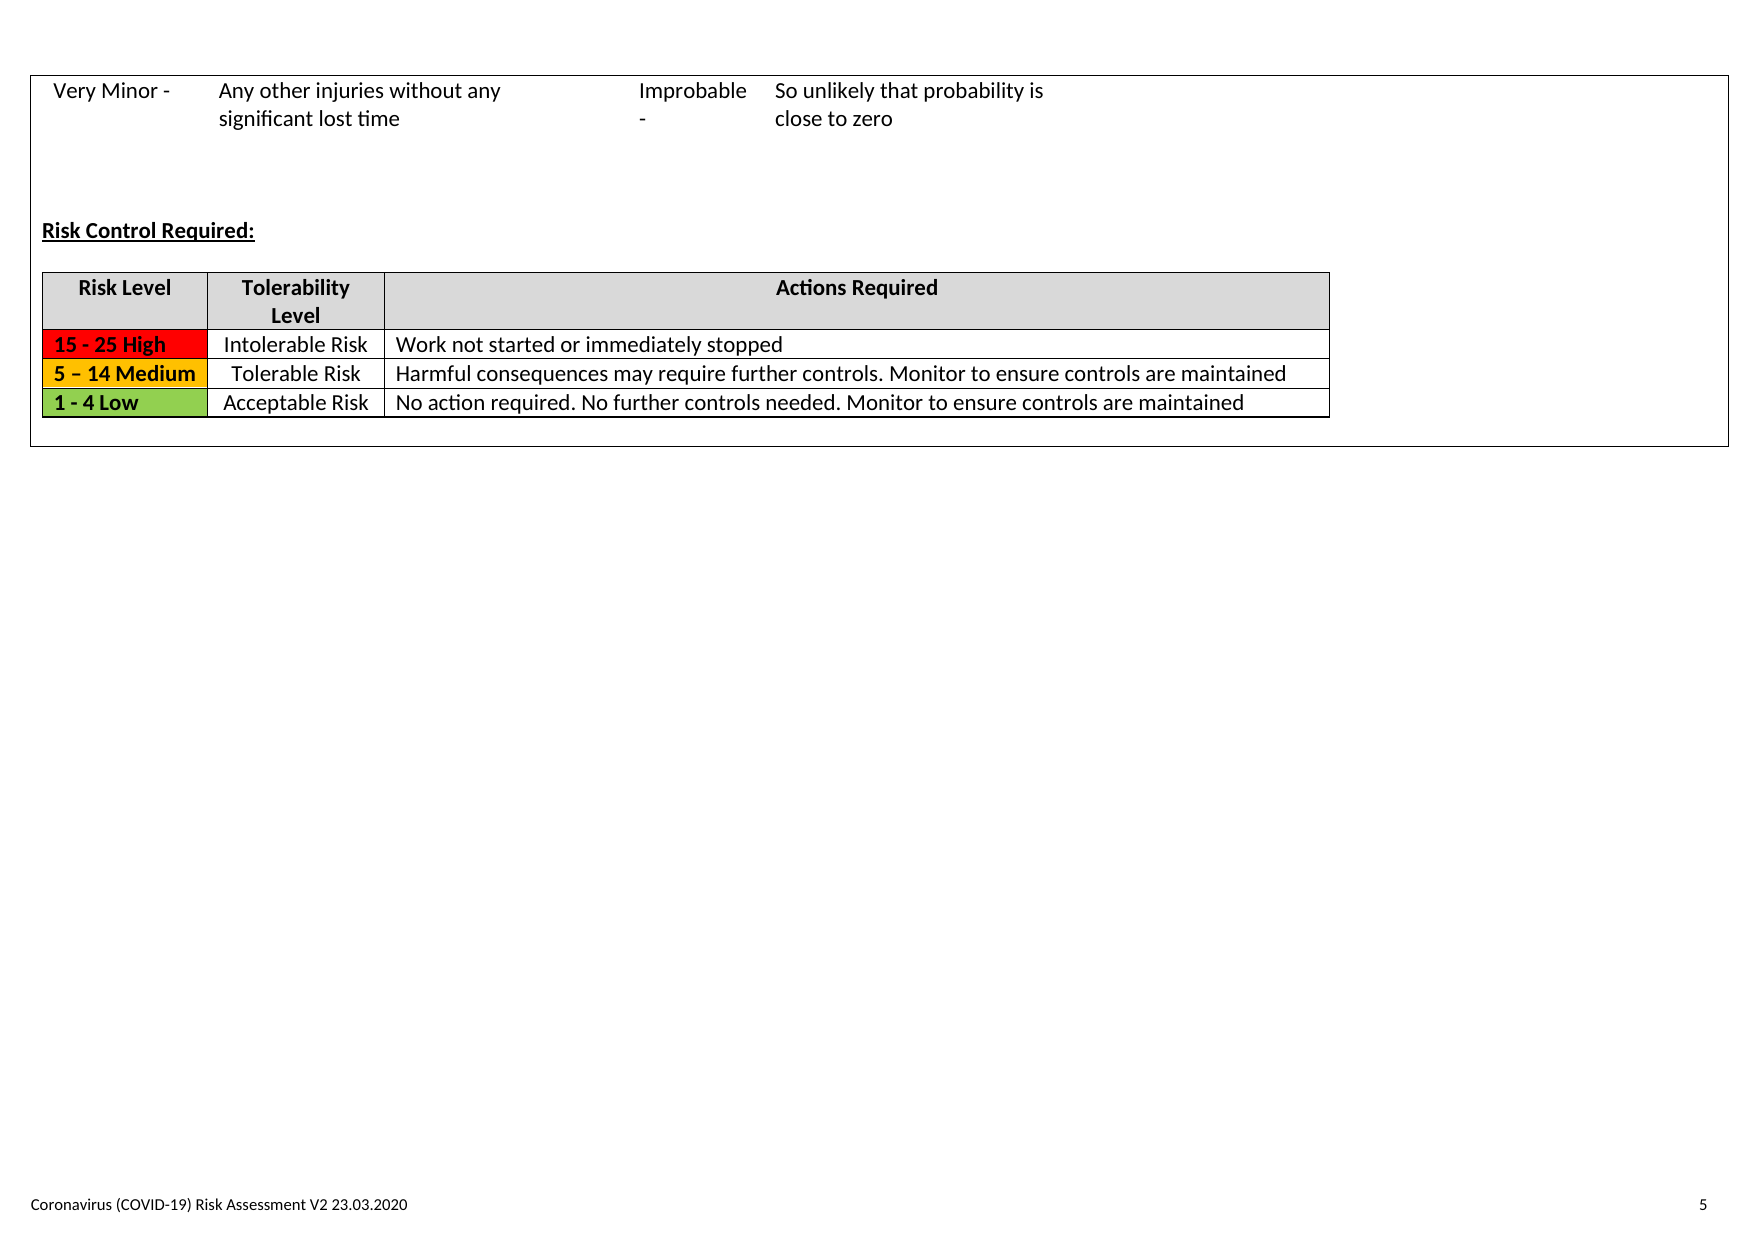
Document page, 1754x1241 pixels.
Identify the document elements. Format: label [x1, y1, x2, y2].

table_cell [31, 76, 1728, 446]
